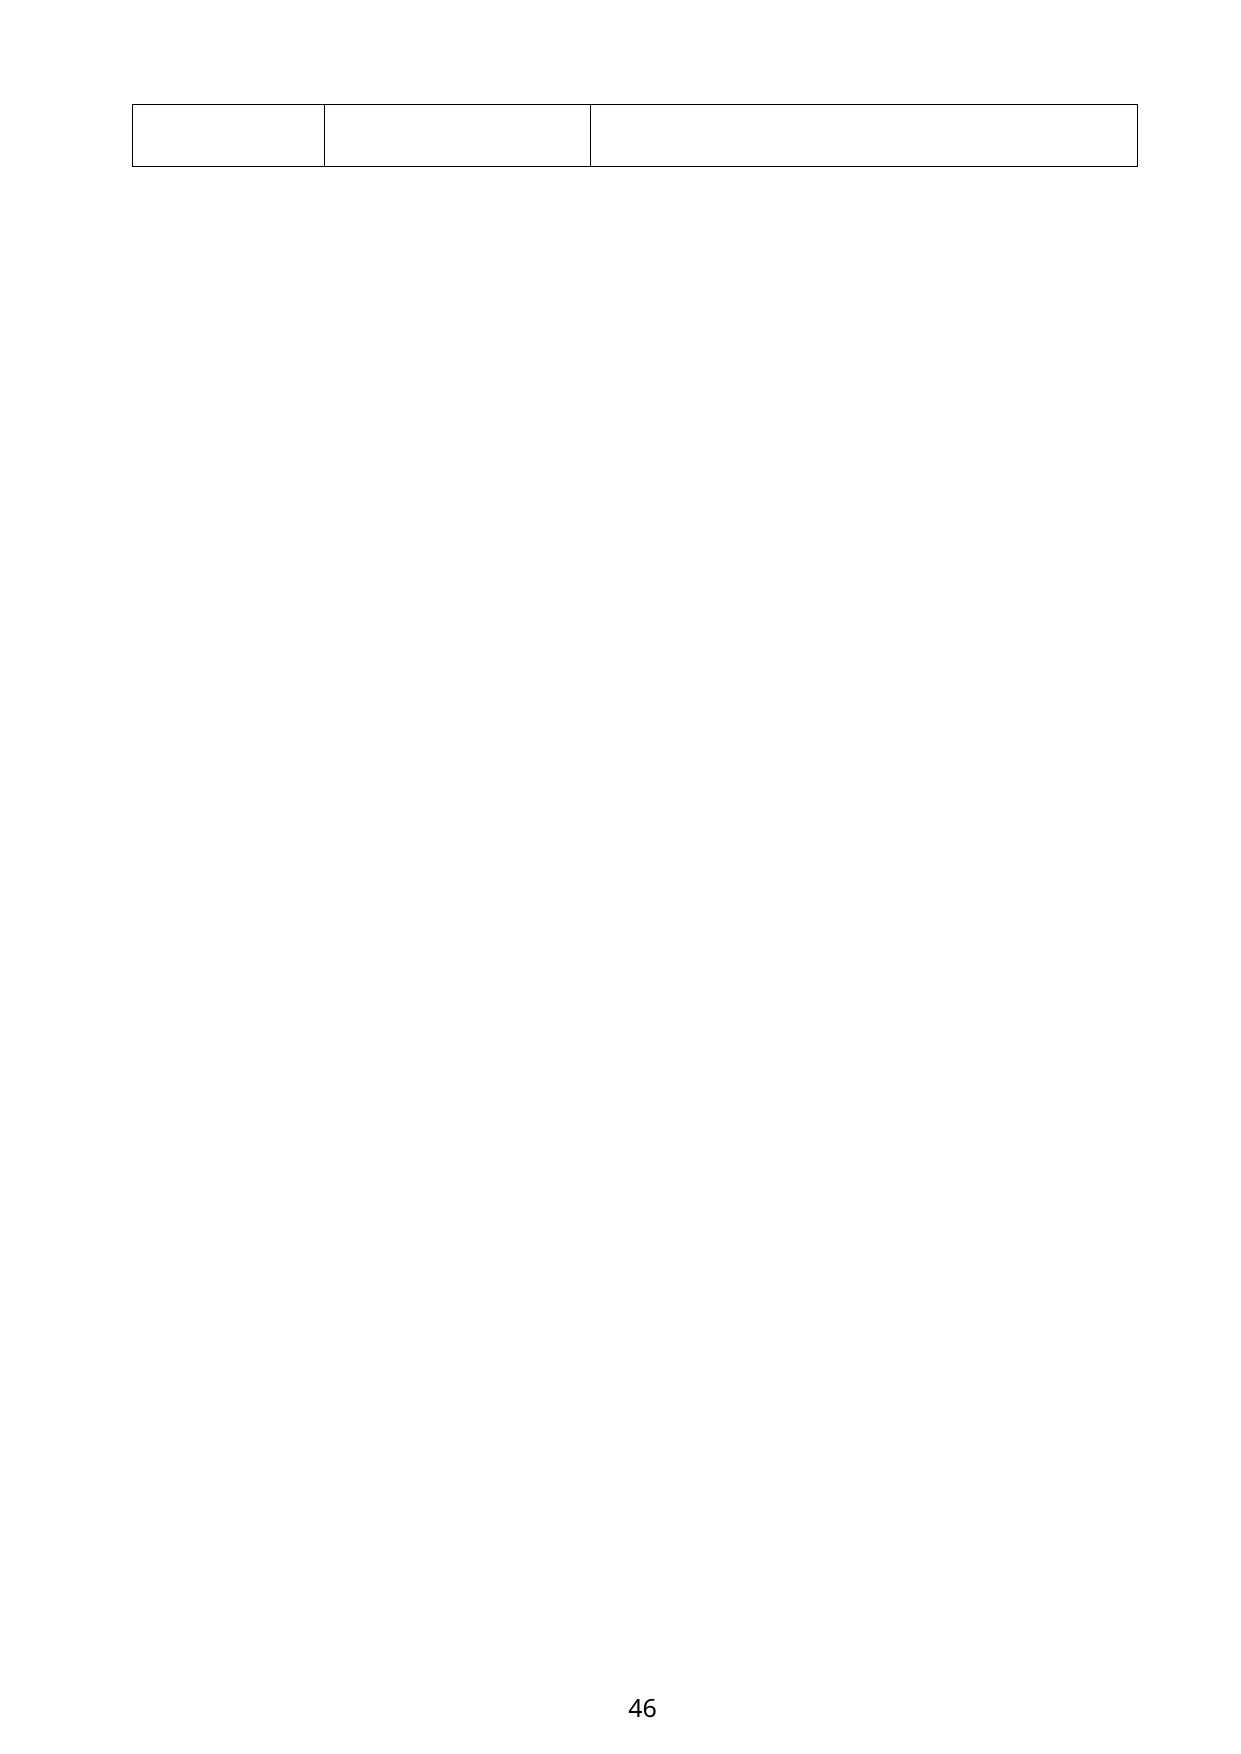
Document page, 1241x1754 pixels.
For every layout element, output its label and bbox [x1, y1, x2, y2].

table_cell [325, 105, 590, 166]
table_cell [591, 105, 1137, 166]
table_cell [133, 105, 324, 166]
